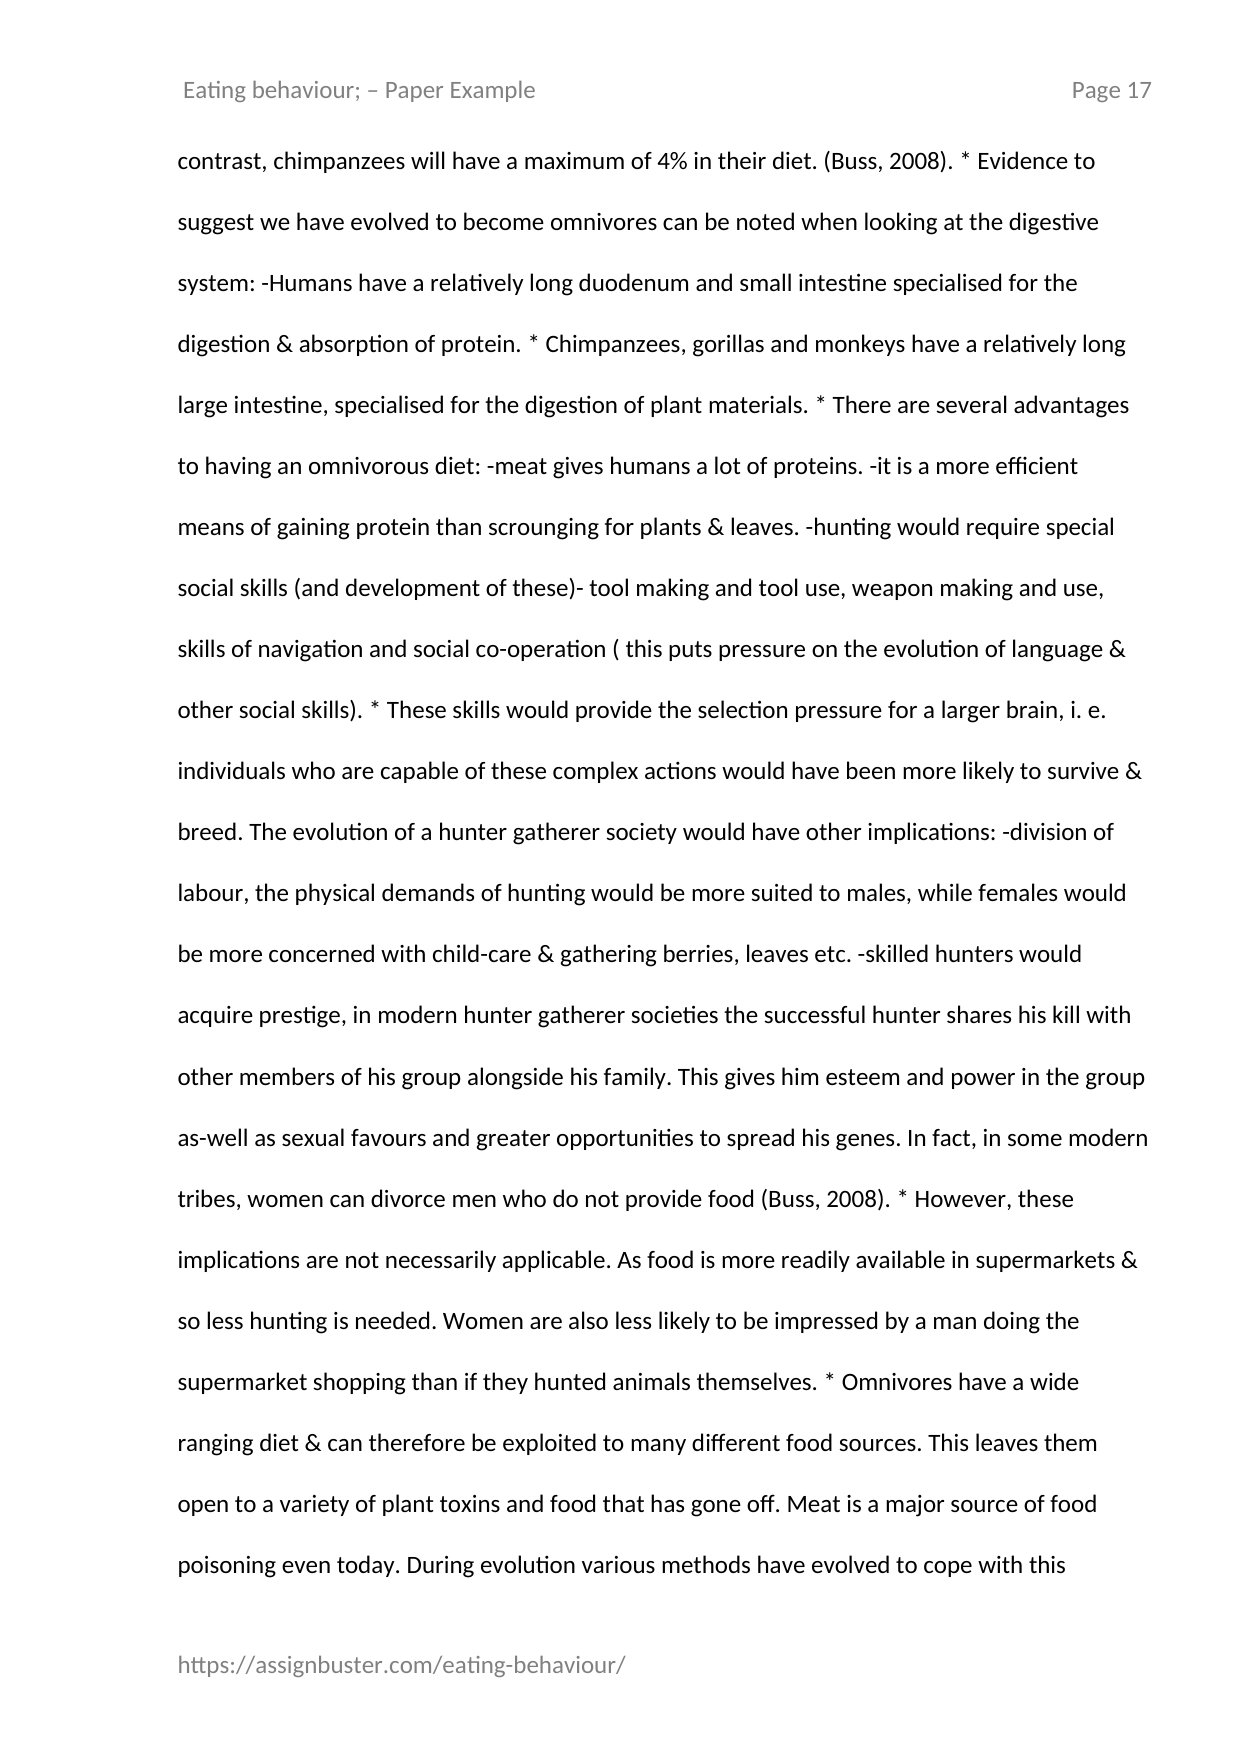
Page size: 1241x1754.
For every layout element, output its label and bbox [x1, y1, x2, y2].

text [177, 145, 1152, 1579]
